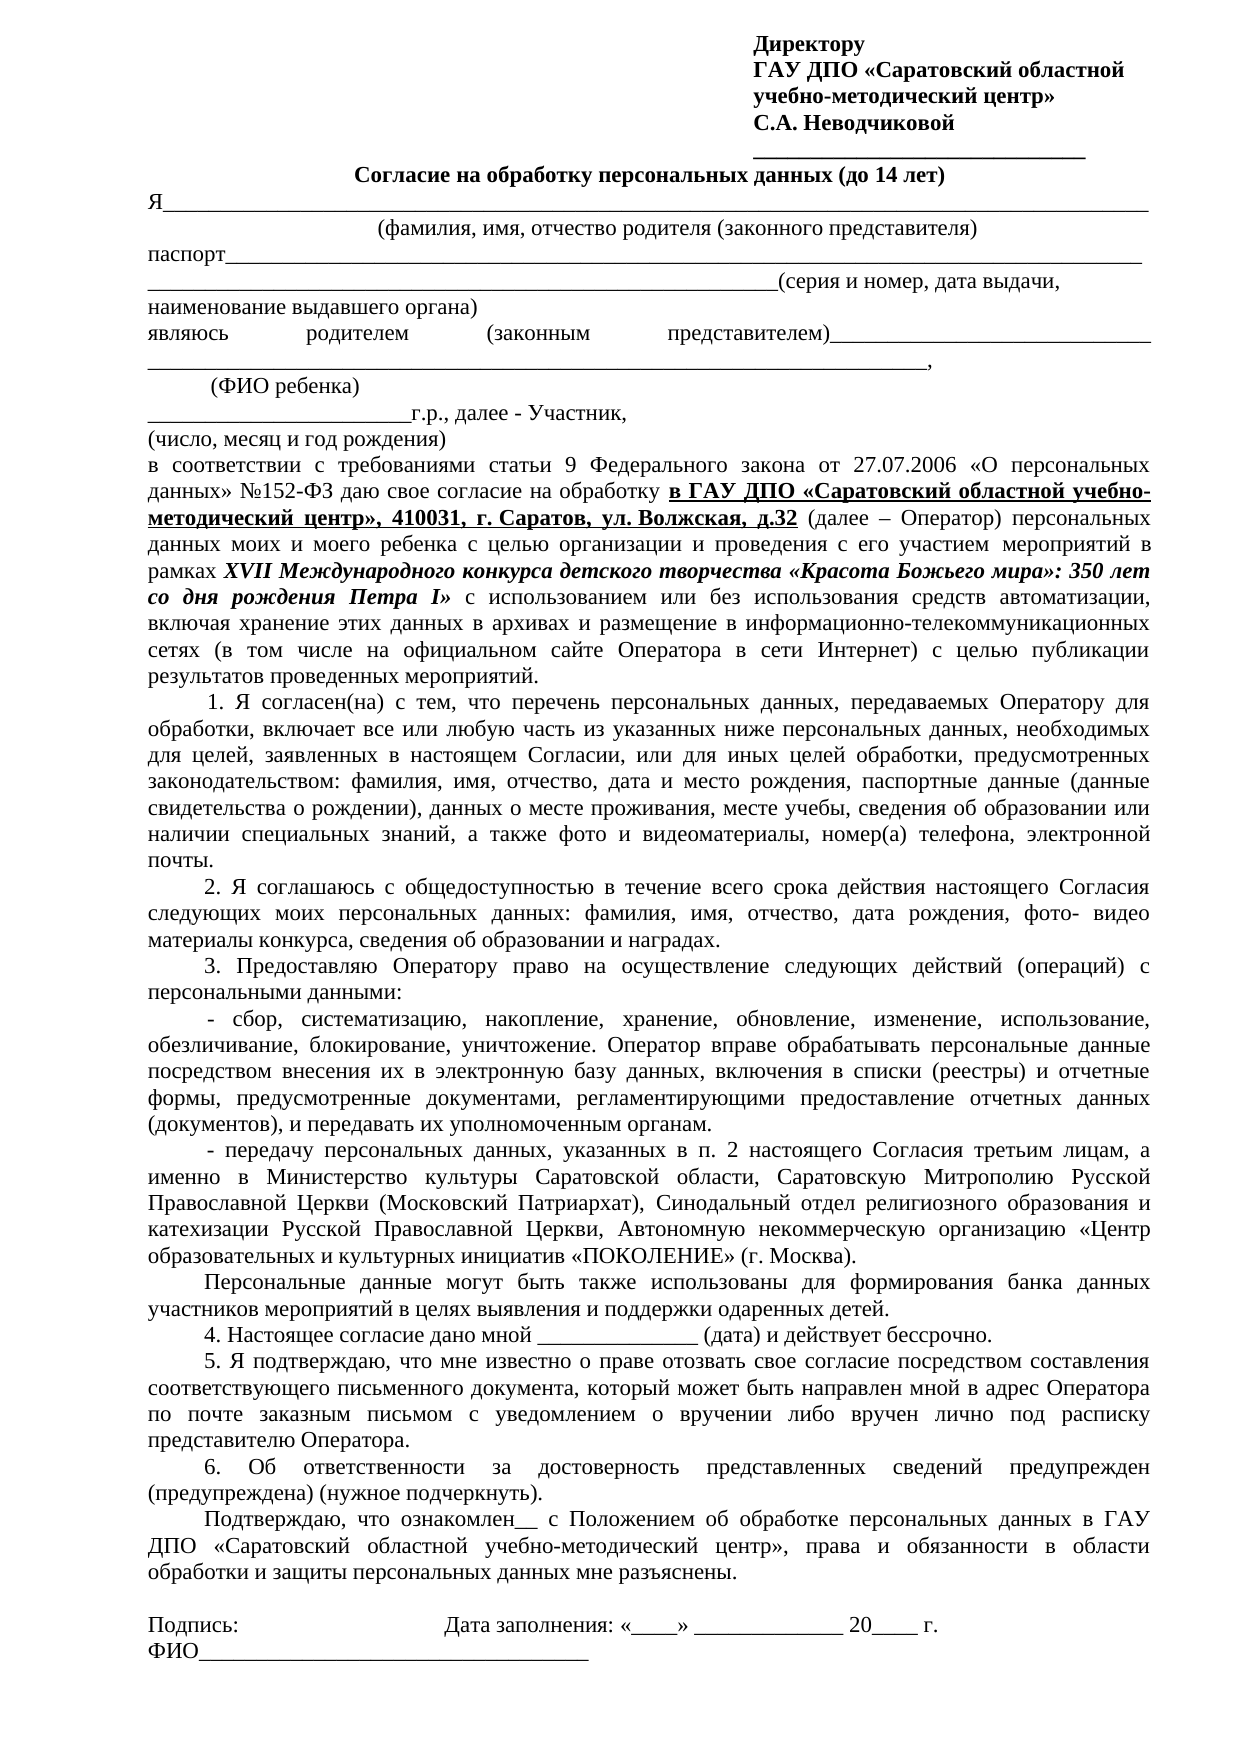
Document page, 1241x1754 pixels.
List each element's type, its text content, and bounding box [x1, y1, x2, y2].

text _____________________________ [753, 135, 1152, 161]
text (ФИО ребенка) [148, 372, 1152, 398]
text Я______________________________________________________________________________________ [148, 188, 1152, 214]
text - передачу персональных данных, указанных в п. 2 настоящего Согласия третьим лицам, а именно в Министерство культуры Саратовской области, Саратовскую Митрополию Русской Православной Церкви (Московский Патриархат), Синодальный отдел религиозного образования и катехизации Русской Православной Церкви, Автономную некоммерческую организацию «Центр образовательных и культурных инициатив «ПОКОЛЕНИЕ» (г. Москва). [148, 1136, 1152, 1268]
text (фамилия, имя, отчество родителя (законного представителя) [148, 214, 1152, 240]
text 4. Настоящее согласие дано мной ______________ (дата) и действует бессрочно. [148, 1321, 1152, 1347]
text _______________________г.р., далее - Участник, [148, 398, 1152, 425]
text Подтверждаю, что ознакомлен__ с Положением об обработке персональных данных в ГАУ ДПО «Саратовский областной учебно-методический центр», права и обязанности в области обработки и защиты персональных данных мне разъяснены. [148, 1505, 1152, 1584]
text Согласие на обработку персональных данных (до 14 лет) [148, 161, 1152, 188]
text Подпись: Дата заполнения: «____» _____________ 20____ г. [148, 1611, 1152, 1637]
text 1. Я согласен(на) с тем, что перечень персональных данных, передаваемых Оператору для обработки, включает все или любую часть из указанных ниже персональных данных, необходимых для целей, заявленных в настоящем Согласии, или для иных целей обработки, предусмотренных законодательством: фамилия, имя, отчество, дата и место рождения, паспортные данные (данные свидетельства о рождении), данных о месте проживания, месте учебы, сведения об образовании или наличии специальных знаний, а также фото и видеоматериалы, номер(а) телефона, электронной почты. [148, 688, 1152, 873]
text ФИО__________________________________ [148, 1637, 1152, 1663]
text паспорт_______________________________________________________________________________________________________________________________________(серия и номер, дата выдачи, наименование выдавшего органа) [148, 240, 1152, 319]
text (число, месяц и год рождения) [148, 425, 1152, 451]
text ГАУ ДПО «Саратовский областной учебно-методический центр» [753, 56, 1152, 109]
text 3. Предоставляю Оператору право на осуществление следующих действий (операций) с персональными данными: [148, 952, 1152, 1005]
text 2. Я соглашаюсь с общедоступностью в течение всего срока действия настоящего Согласия следующих моих персональных данных: фамилия, имя, отчество, дата рождения, фото- видео материалы конкурса, сведения об образовании и наградах. [148, 873, 1152, 952]
text в соответствии с требованиями статьи 9 Федерального закона от 27.07.2006 «О персональных данных» №152-ФЗ даю свое согласие на обработку в ГАУ ДПО «Саратовский областной учебно-методический центр», 410031, г. Саратов, ул. Волжская, д.32 (далее – Оператор) персональных данных моих и моего ребенка с целью организации и проведения с его участием мероприятий в рамках XVII Международного конкурса детского творчества «Красота Божьего мира»: 350 лет со дня рождения Петра I» с использованием или без использования средств автоматизации, включая хранение этих данных в архивах и размещение в информационно-телекоммуникационных сетях (в том числе на официальном сайте Оператора в сети Интернет) с целью публикации результатов проведенных мероприятий. [148, 451, 1152, 688]
text Персональные данные могут быть также использованы для формирования банка данных участников мероприятий в целях выявления и поддержки одаренных детей. [148, 1268, 1152, 1321]
text Директору [753, 29, 1152, 56]
text С.А. Неводчиковой [753, 109, 1152, 135]
text - сбор, систематизацию, накопление, хранение, обновление, изменение, использование, обезличивание, блокирование, уничтожение. Оператор вправе обрабатывать персональные данные посредством внесения их в электронную базу данных, включения в списки (реестры) и отчетные формы, предусмотренные документами, регламентирующими предоставление отчетных данных (документов), и передавать их уполномоченным органам. [148, 1005, 1152, 1136]
text 6. Об ответственности за достоверность представленных сведений предупрежден (предупреждена) (нужное подчеркнуть). [148, 1453, 1152, 1505]
text являюсь родителем (законным представителем)____________________________ ____________________________________________________________________, [148, 319, 1152, 372]
text 5. Я подтверждаю, что мне известно о праве отозвать свое согласие посредством составления соответствующего письменного документа, который может быть направлен мной в адрес Оператора по почте заказным письмом с уведомлением о вручении либо вручен лично под расписку представителю Оператора. [148, 1347, 1152, 1453]
